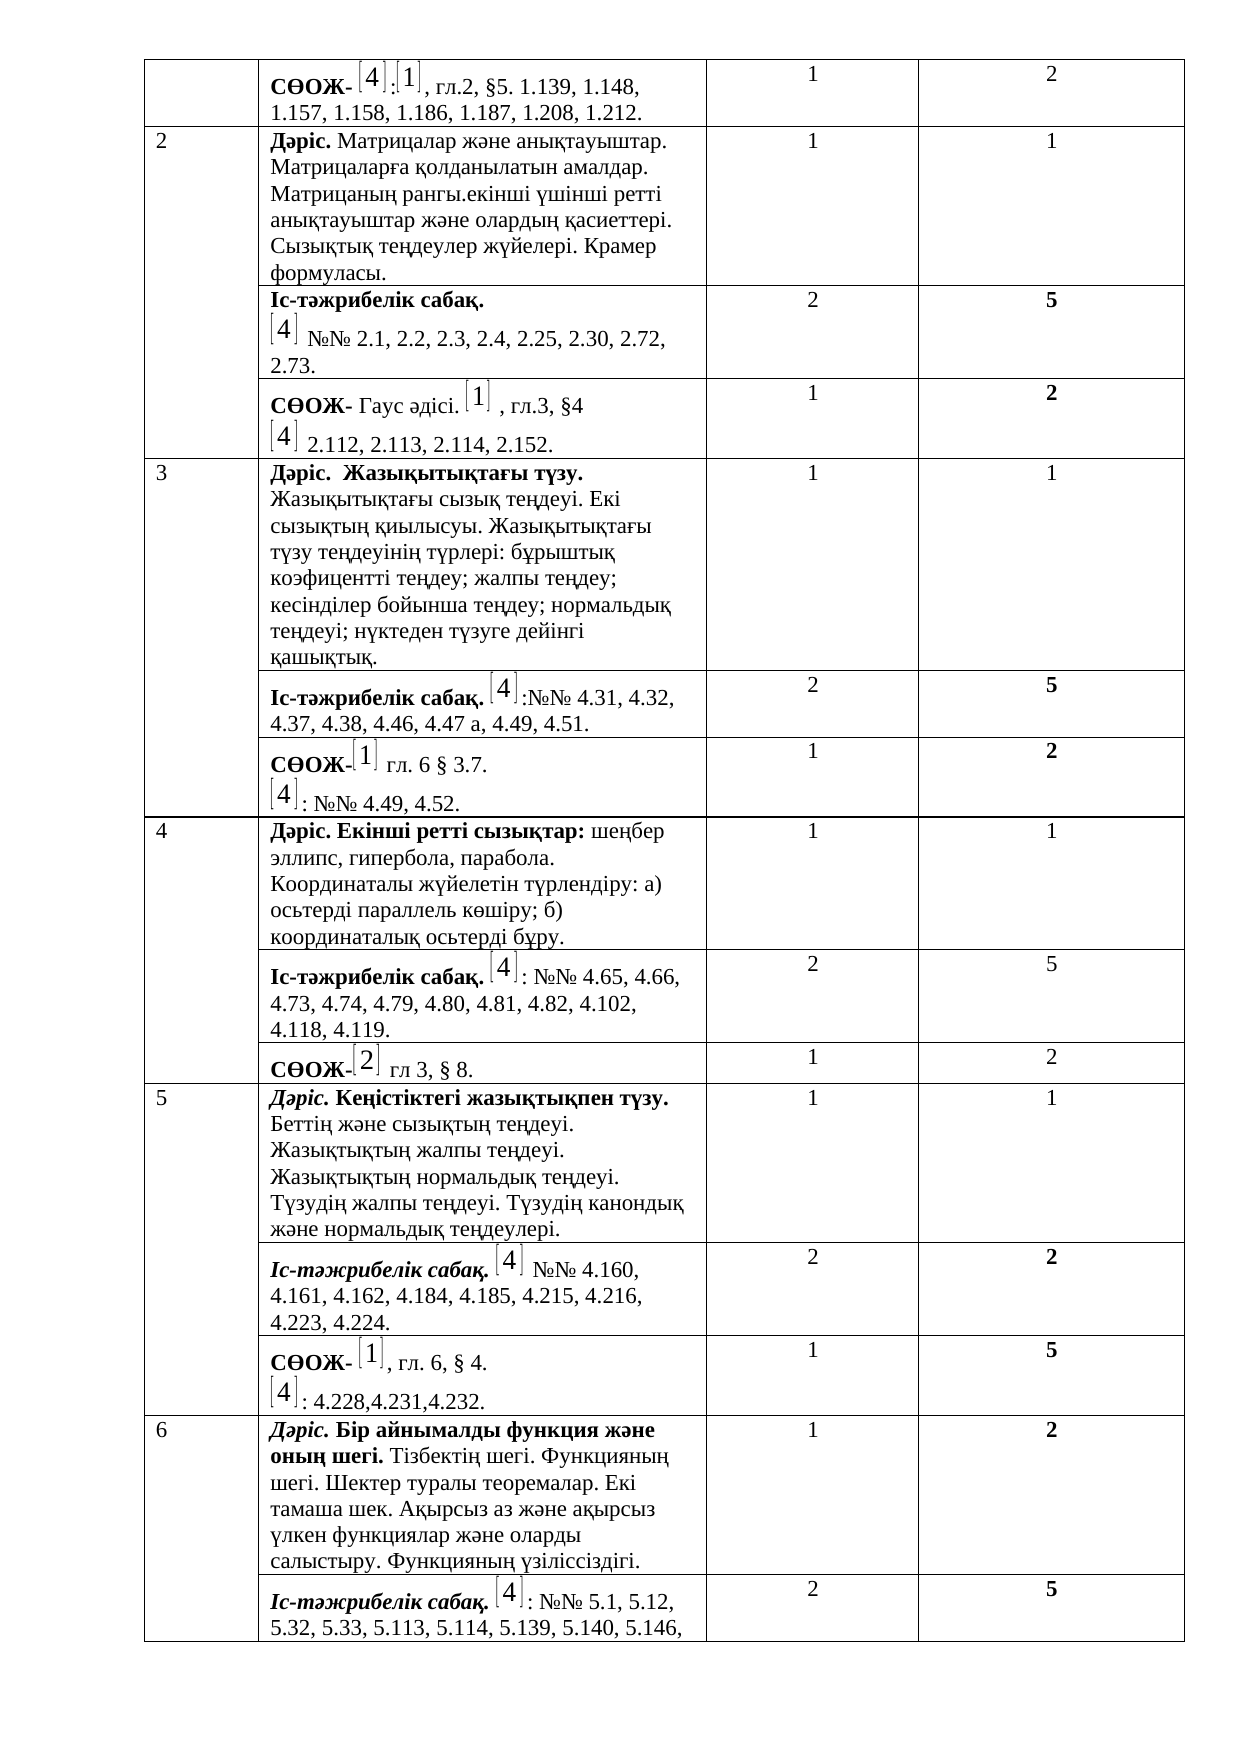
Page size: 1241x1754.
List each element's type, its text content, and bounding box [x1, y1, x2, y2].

table_cell Дәріс. Екінші ретті сызықтар: шеңбер эллипс, гипербола, парабола. Координаталы жүйелетін түрлендіру: а) осьтерді параллель көшіру; б) координаталық осьтерді бұру. [259, 818, 706, 949]
table_cell СӨОЖ- гл 3, § 8. [259, 1043, 706, 1083]
table_cell 1 [707, 127, 918, 285]
table_cell 2 [919, 1243, 1184, 1335]
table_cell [259, 1575, 706, 1641]
table_cell 1 [707, 1336, 918, 1415]
table_cell 1 [919, 1084, 1184, 1242]
table_cell 1 [707, 1084, 918, 1242]
table_cell Іс-тәжрибелік сабақ. №№ 4.160, 4.161, 4.162, 4.184, 4.185, 4.215, 4.216, 4.223, 4.224. [259, 1243, 706, 1335]
table_cell 1 [919, 818, 1184, 949]
table_cell 1 [707, 818, 918, 949]
table_cell 1 [919, 127, 1184, 285]
table_cell 2 [919, 60, 1184, 126]
table_cell 5 [919, 1336, 1184, 1415]
table_cell 4 [145, 818, 258, 1083]
table_cell 3 [145, 459, 258, 816]
table_cell 1 [707, 459, 918, 670]
table_cell Іс-тәжрибелік сабақ. : №№ 4.65, 4.66, 4.73, 4.74, 4.79, 4.80, 4.81, 4.82, 4.102, 4.118, 4.119. [259, 950, 706, 1042]
table_cell 5 [919, 286, 1184, 378]
table_cell Дәріс. Бір айнымалды функция және оның шегі. Тізбектің шегі. Функцияның шегі. Шектер туралы теоремалар. Екі тамаша шек. Ақырсыз аз және ақырсыз үлкен функциялар және оларды салыстыру. Функцияның үзіліссіздігі. [259, 1416, 706, 1574]
table_cell Іс-тәжрибелік сабақ. :№№ 4.31, 4.32, 4.37, 4.38, 4.46, 4.47 а, 4.49, 4.51. [259, 671, 706, 737]
table_cell 2 [919, 738, 1184, 816]
table_cell 2 [707, 671, 918, 737]
table_cell 5 [919, 950, 1184, 1042]
table_cell 2 [707, 1243, 918, 1335]
table_cell 5 [919, 1575, 1184, 1641]
table_cell СӨОЖ- , гл. 6, § 4. : 4.228,4.231,4.232. [259, 1336, 706, 1415]
table_cell 5 [919, 671, 1184, 737]
table_cell Дәріс. Матрицалар және анықтауыштар. Матрицаларға қолданылатын амалдар. Матрицаның рангы.екінші үшінші ретті анықтауыштар және олардың қасиеттері. Сызықтық теңдеулер жүйелері. Крамер формуласы. [259, 127, 706, 285]
table_cell 2 [145, 127, 258, 458]
table_cell 1 [707, 738, 918, 816]
table_cell 2 [707, 950, 918, 1042]
table_cell СӨОЖ- :, гл.2, §5. 1.139, 1.148, 1.157, 1.158, 1.186, 1.187, 1.208, 1.212. [259, 60, 706, 126]
table_cell 2 [919, 1416, 1184, 1574]
table_cell 1 [707, 379, 918, 458]
table_cell 6 [145, 1416, 258, 1641]
table_cell 2 [707, 1575, 918, 1641]
table_cell 2 [707, 286, 918, 378]
table_cell 2 [919, 1043, 1184, 1083]
table_cell Дәріс. Кеңістіктегі жазықтықпен түзу. Беттің және сызықтың теңдеуі. Жазықтықтың жалпы теңдеуі. Жазықтықтың нормальдық теңдеуі. Түзудің жалпы теңдеуі. Түзудің канондық және нормальдық теңдеулері. [259, 1084, 706, 1242]
table_cell 1 [919, 459, 1184, 670]
table_cell Дәріс. Жазықытықтағы түзу. Жазықытықтағы сызық теңдеуі. Екі сызықтың қиылысуы. Жазықытықтағы түзу теңдеуінің түрлері: бұрыштық коэфицентті теңдеу; жалпы теңдеу; кесінділер бойынша теңдеу; нормальдық теңдеуі; нүктеден түзуге дейінгі қашықтық. [259, 459, 706, 670]
table_cell 5 [145, 1084, 258, 1415]
table_cell СӨОЖ- Гаус әдісі. , гл.3, §4 2.112, 2.113, 2.114, 2.152. [259, 379, 706, 458]
table_cell 2 [919, 379, 1184, 458]
table_cell 1 [707, 1043, 918, 1083]
table_cell 1 [707, 1416, 918, 1574]
table_cell СӨОЖ- гл. 6 § 3.7. : №№ 4.49, 4.52. [259, 738, 706, 816]
table_cell Іс-тәжрибелік сабақ. №№ 2.1, 2.2, 2.3, 2.4, 2.25, 2.30, 2.72, 2.73. [259, 286, 706, 378]
table_cell 1 [707, 60, 918, 126]
